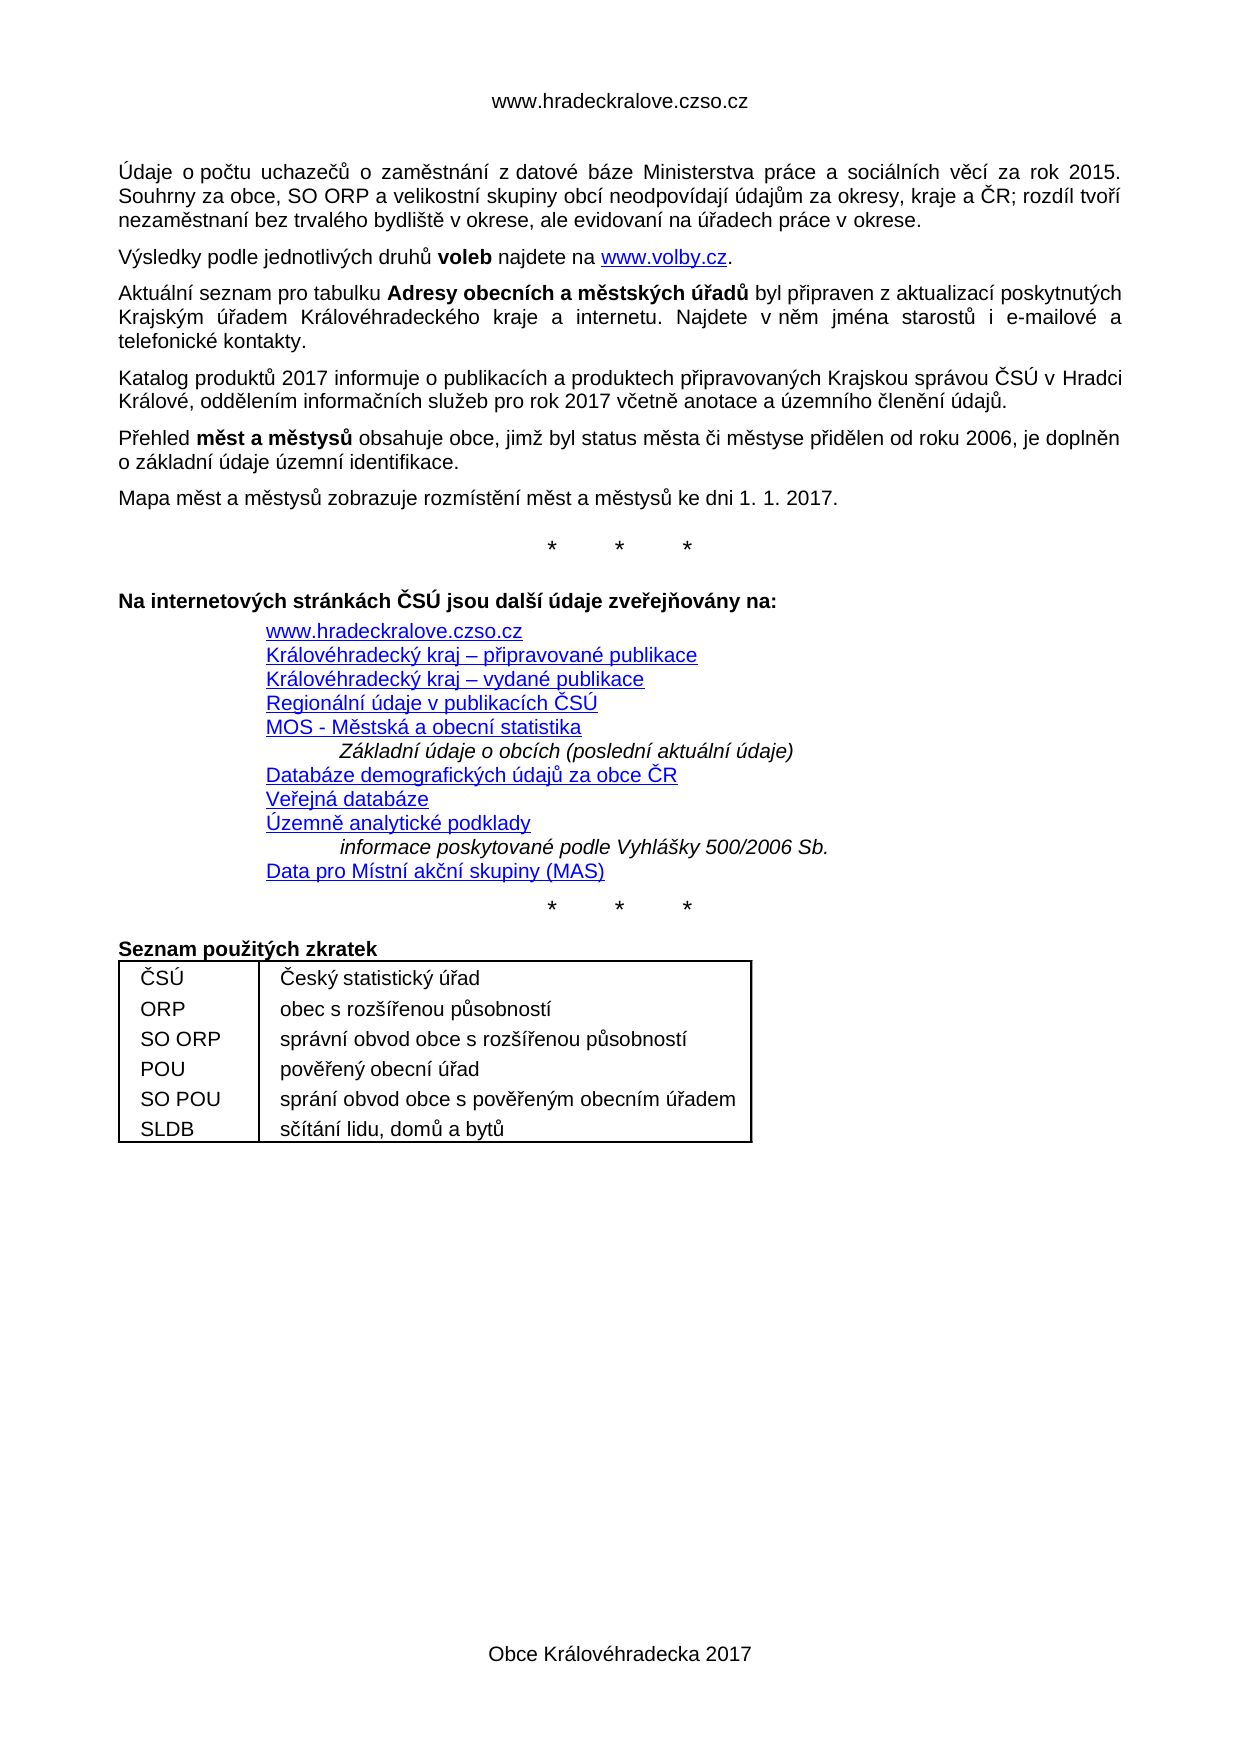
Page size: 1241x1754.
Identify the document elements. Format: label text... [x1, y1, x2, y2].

text Aktuální seznam pro tabulku Adresy obecních a městských úřadů byl připraven z aktualizací poskytnutých Krajským úřadem Královéhradeckého kraje a internetu. Najdete v něm jména starostů i e-mailové a telefonické kontakty. [118, 281, 1122, 353]
text Královéhradecký kraj – připravované publikace [266, 643, 1122, 667]
text Mapa měst a městysů zobrazuje rozmístění měst a městysů ke dni 1. 1. 2017. [118, 486, 1122, 510]
text Data pro Místní akční skupiny (MAS) [229, 859, 1122, 883]
text Na internetových stránkách ČSÚ jsou další údaje zveřejňovány na: [118, 589, 1122, 613]
text www.hradeckralove.czso.cz [266, 619, 1122, 643]
text Základní údaje o obcích (poslední aktuální údaje) [339, 739, 1122, 763]
text Veřejná databáze [266, 787, 1122, 811]
text Katalog produktů 2017 informuje o publikacích a produktech připravovaných Krajskou správou ČSÚ v Hradci Králové, oddělením informačních služeb pro rok 2017 včetně anotace a územního členění údajů. [118, 365, 1122, 413]
text Přehled měst a městysů obsahuje obce, jimž byl status města či městyse přidělen od roku 2006, je doplněn o základní údaje územní identifikace. [118, 426, 1122, 474]
text Databáze demografických údajů za obce ČR [266, 763, 1122, 787]
text Seznam použitých zkratek [118, 936, 1122, 960]
text informace poskytované podle Vyhlášky 500/2006 Sb. [267, 835, 1122, 859]
text * * * [118, 535, 1122, 564]
text Územně analytické podklady [229, 811, 1122, 835]
text Údaje o počtu uchazečů o zaměstnání z datové báze Ministerstva práce a sociálních věcí za rok 2015. Souhrny za obce, SO ORP a velikostní skupiny obcí neodpovídají údajům za okresy, kraje a ČR; rozdíl tvoří nezaměstnaní bez trvalého bydliště v okrese, ale evidovaní na úřadech práce v okrese. [118, 160, 1122, 232]
text Královéhradecký kraj – vydané publikace [266, 667, 1122, 691]
text MOS - Městská a obecní statistika [266, 715, 1122, 739]
text * * * [118, 895, 1122, 924]
text Výsledky podle jednotlivých druhů voleb najdete na www.volby.cz. [118, 244, 1122, 268]
text Regionální údaje v publikacích ČSÚ [266, 691, 1122, 715]
